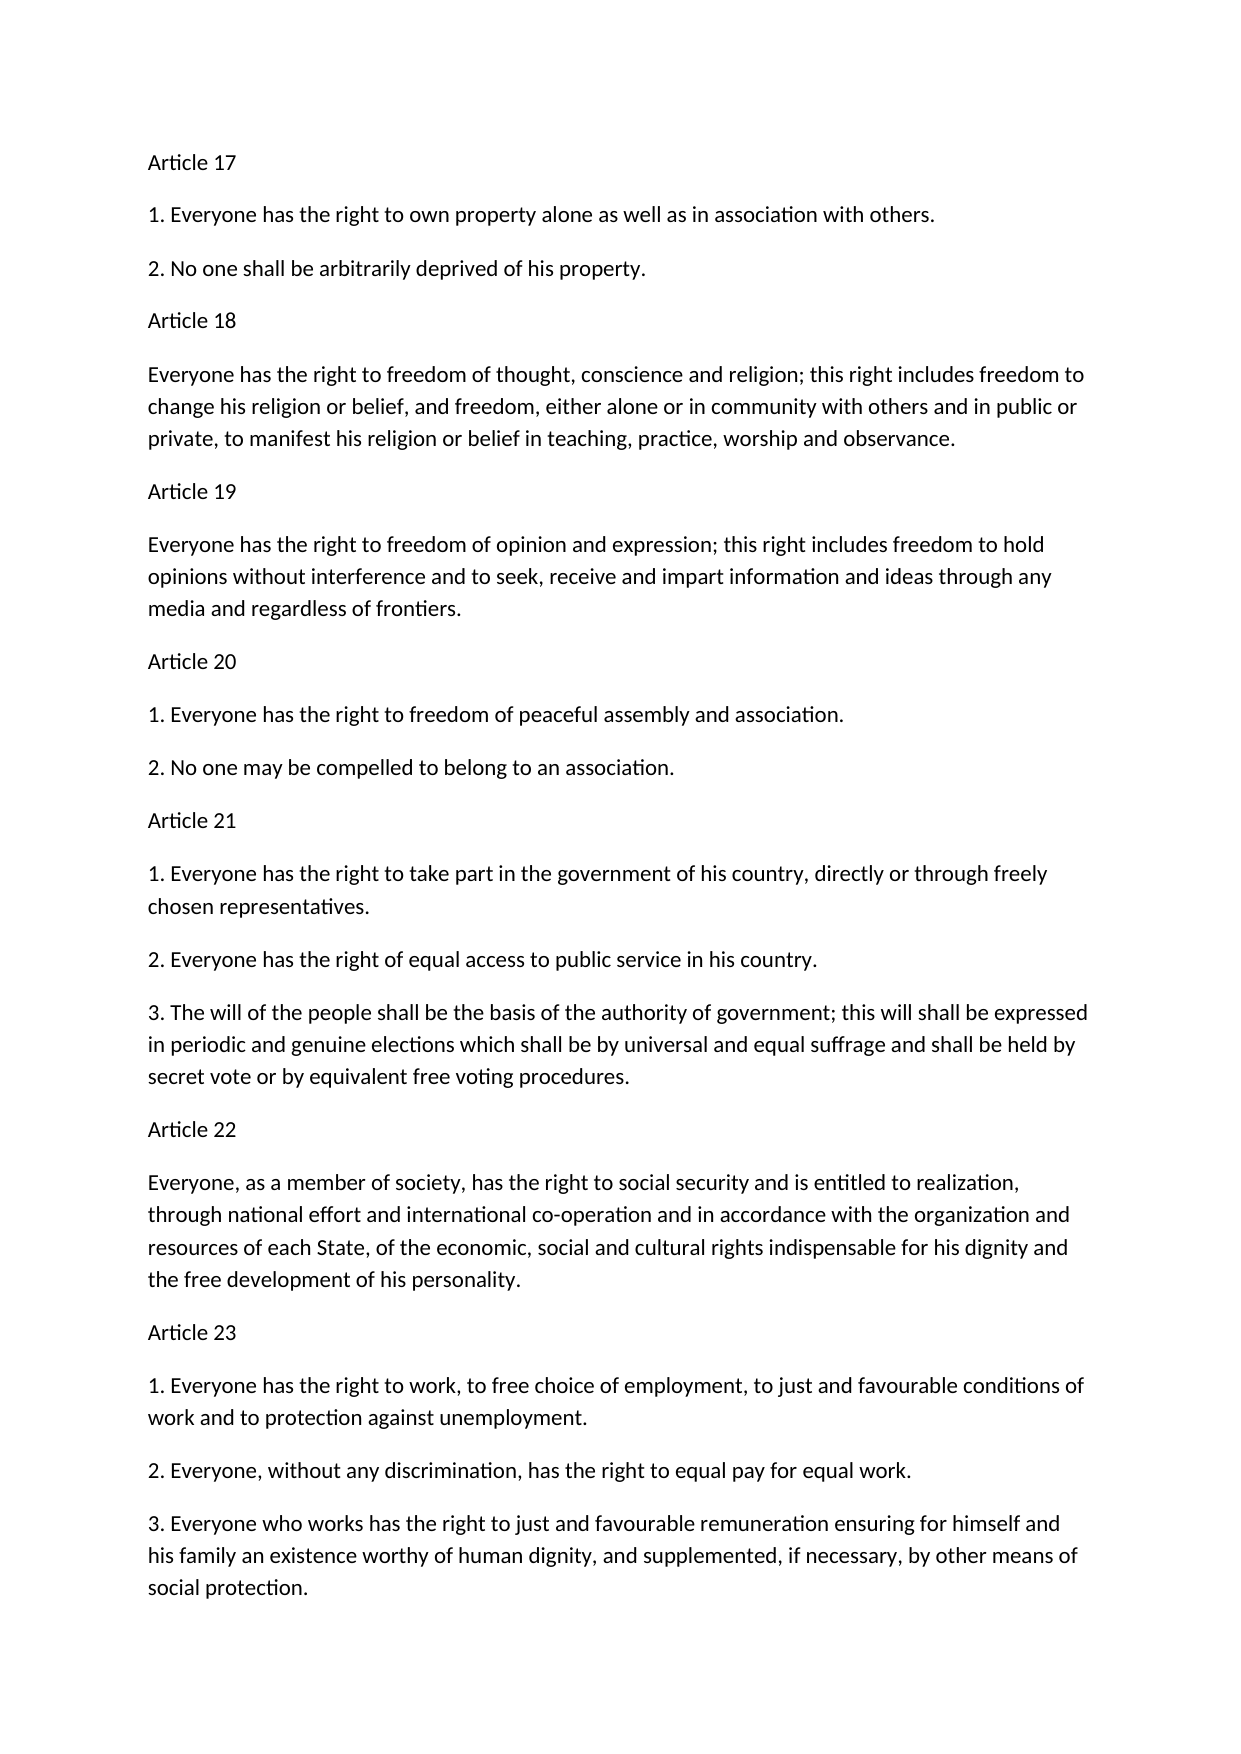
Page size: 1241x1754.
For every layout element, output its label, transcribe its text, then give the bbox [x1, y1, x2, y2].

text 3. Everyone who works has the right to just and favourable remuneration ensuring for himself and his family an existence worthy of human dignity, and supplemented, if necessary, by other means of social protection. [148, 1509, 1093, 1601]
text Article 20 [148, 647, 1093, 676]
text 1. Everyone has the right to work, to free choice of employment, to just and favourable conditions of work and to protection against unemployment. [148, 1371, 1093, 1431]
text 2. No one shall be arbitrarily deprived of his property. [148, 254, 1093, 282]
text Article 21 [148, 807, 1093, 834]
text 3. The will of the people shall be the basis of the authority of government; this will shall be expressed in periodic and genuine elections which shall be by universal and equal suffrage and shall be held by secret vote or by equivalent free voting procedures. [148, 998, 1093, 1090]
text 1. Everyone has the right to own property alone as well as in association with others. [148, 201, 1093, 229]
text Article 23 [148, 1318, 1093, 1346]
text 2. Everyone has the right of equal access to public service in his country. [148, 945, 1093, 973]
text Everyone has the right to freedom of opinion and expression; this right includes freedom to hold opinions without interference and to seek, receive and impart information and ideas through any media and regardless of frontiers. [148, 530, 1093, 622]
text Everyone, as a member of society, has the right to social security and is entitled to realization, through national effort and international co-operation and in accordance with the organization and resources of each State, of the economic, social and cultural rights indispensable for his dignity and the free development of his personality. [148, 1168, 1093, 1293]
text 2. Everyone, without any discrimination, has the right to equal pay for equal work. [148, 1456, 1093, 1484]
text 1. Everyone has the right to take part in the government of his country, directly or through freely chosen representatives. [148, 859, 1093, 920]
text 1. Everyone has the right to freedom of peaceful assembly and association. [148, 701, 1093, 728]
text Article 17 [148, 148, 1093, 176]
text Article 22 [148, 1115, 1093, 1143]
text Everyone has the right to freedom of thought, conscience and religion; this right includes freedom to change his religion or belief, and freedom, either alone or in community with others and in public or private, to manifest his religion or belief in teaching, practice, worship and observance. [148, 360, 1093, 452]
text 2. No one may be compelled to belong to an association. [148, 753, 1093, 782]
text Article 18 [148, 307, 1093, 335]
text Article 19 [148, 477, 1093, 505]
